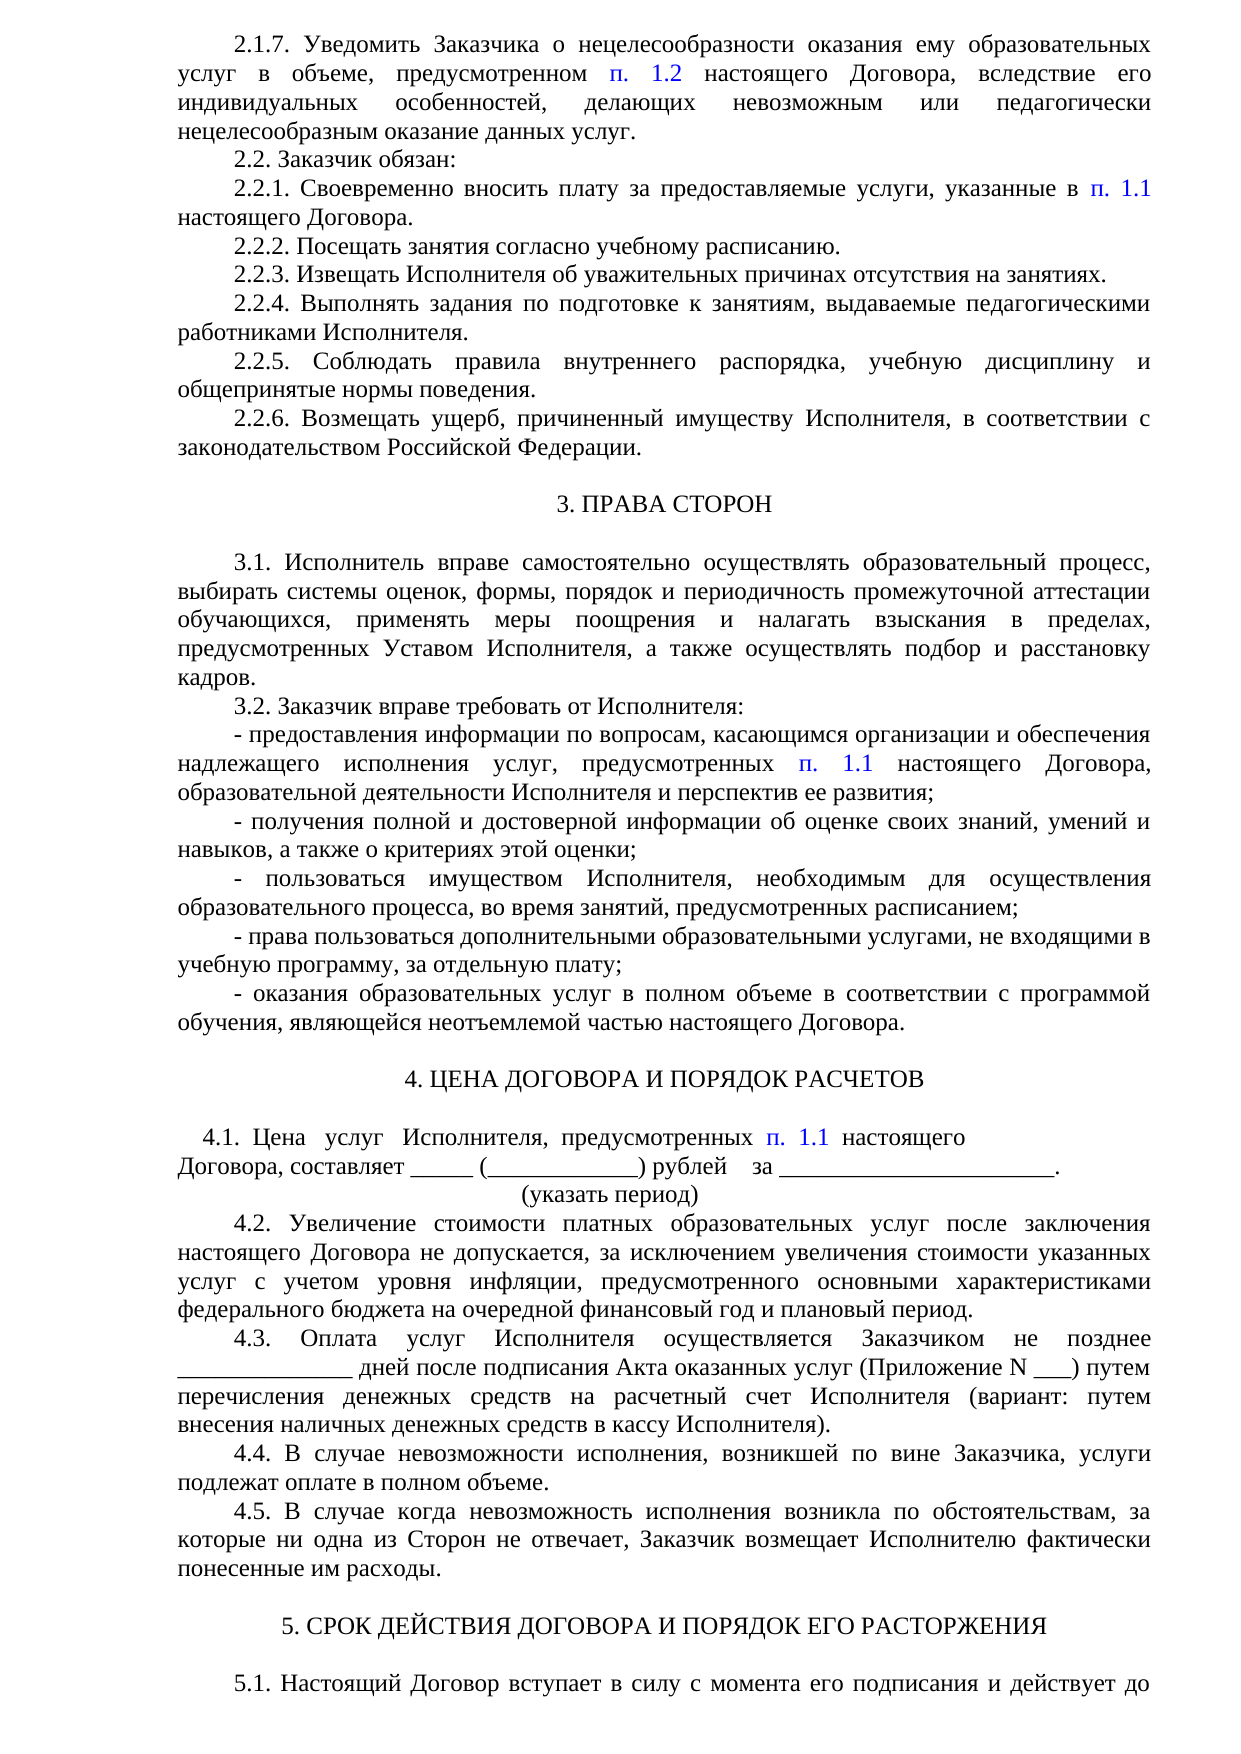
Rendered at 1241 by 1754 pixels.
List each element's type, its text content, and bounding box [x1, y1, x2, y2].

text 3. ПРАВА СТОРОН [177, 489, 1152, 518]
text 4.1. Цена услуг Исполнителя, предусмотренных п. 1.1 настоящего [177, 1122, 1152, 1151]
text (указать период) [177, 1179, 1152, 1208]
text - оказания образовательных услуг в полном объеме в соответствии с программой обучения, являющейся неотъемлемой частью настоящего Договора. [177, 978, 1152, 1036]
text 4.2. Увеличение стоимости платных образовательных услуг после заключения настоящего Договора не допускается, за исключением увеличения стоимости указанных услуг с учетом уровня инфляции, предусмотренного основными характеристиками федерального бюджета на очередной финансовый год и плановый период. [177, 1208, 1152, 1323]
text 3.1. Исполнитель вправе самостоятельно осуществлять образовательный процесс, выбирать системы оценок, формы, порядок и периодичность промежуточной аттестации обучающихся, применять меры поощрения и налагать взыскания в пределах, предусмотренных Уставом Исполнителя, а также осуществлять подбор и расстановку кадров. [177, 547, 1152, 691]
text 2.2.3. Извещать Исполнителя об уважительных причинах отсутствия на занятиях. [177, 259, 1152, 288]
text 2.2.2. Посещать занятия согласно учебному расписанию. [177, 231, 1152, 259]
text 4. ЦЕНА ДОГОВОРА И ПОРЯДОК РАСЧЕТОВ [177, 1064, 1152, 1093]
text 4.4. В случае невозможности исполнения, возникшей по вине Заказчика, услуги подлежат оплате в полном объеме. [177, 1438, 1152, 1496]
text - права пользоваться дополнительными образовательными услугами, не входящими в учебную программу, за отдельную плату; [177, 921, 1152, 978]
text 5. СРОК ДЕЙСТВИЯ ДОГОВОРА И ПОРЯДОК ЕГО РАСТОРЖЕНИЯ [177, 1611, 1152, 1639]
text 4.3. Оплата услуг Исполнителя осуществляется Заказчиком не позднее ______________ дней после подписания Акта оказанных услуг (Приложение N ___) путем перечисления денежных средств на расчетный счет Исполнителя (вариант: путем внесения наличных денежных средств в кассу Исполнителя). [177, 1323, 1152, 1438]
text Договора, составляет _____ (____________) рублей за ______________________. [177, 1151, 1152, 1179]
text 4.5. В случае когда невозможность исполнения возникла по обстоятельствам, за которые ни одна из Сторон не отвечает, Заказчик возмещает Исполнителю фактически понесенные им расходы. [177, 1496, 1152, 1582]
text - получения полной и достоверной информации об оценке своих знаний, умений и навыков, а также о критериях этой оценки; [177, 806, 1152, 863]
text 3.2. Заказчик вправе требовать от Исполнителя: [177, 691, 1152, 719]
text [177, 1668, 1152, 1697]
text 2.2.6. Возмещать ущерб, причиненный имуществу Исполнителя, в соответствии с законодательством Российской Федерации. [177, 403, 1152, 461]
text 2.1.7. Уведомить Заказчика о нецелесообразности оказания ему образовательных услуг в объеме, предусмотренном п. 1.2 настоящего Договора, вследствие его индивидуальных особенностей, делающих невозможным или педагогически нецелесообразным оказание данных услуг. [177, 29, 1152, 144]
text 2.2. Заказчик обязан: [177, 144, 1152, 173]
text 2.2.4. Выполнять задания по подготовке к занятиям, выдаваемые педагогическими работниками Исполнителя. [177, 288, 1152, 346]
text 2.2.5. Соблюдать правила внутреннего распорядка, учебную дисциплину и общепринятые нормы поведения. [177, 346, 1152, 403]
text - пользоваться имуществом Исполнителя, необходимым для осуществления образовательного процесса, во время занятий, предусмотренных расписанием; [177, 863, 1152, 921]
text - предоставления информации по вопросам, касающимся организации и обеспечения надлежащего исполнения услуг, предусмотренных п. 1.1 настоящего Договора, образовательной деятельности Исполнителя и перспектив ее развития; [177, 719, 1152, 806]
text 2.2.1. Своевременно вносить плату за предоставляемые услуги, указанные в п. 1.1 настоящего Договора. [177, 173, 1152, 231]
